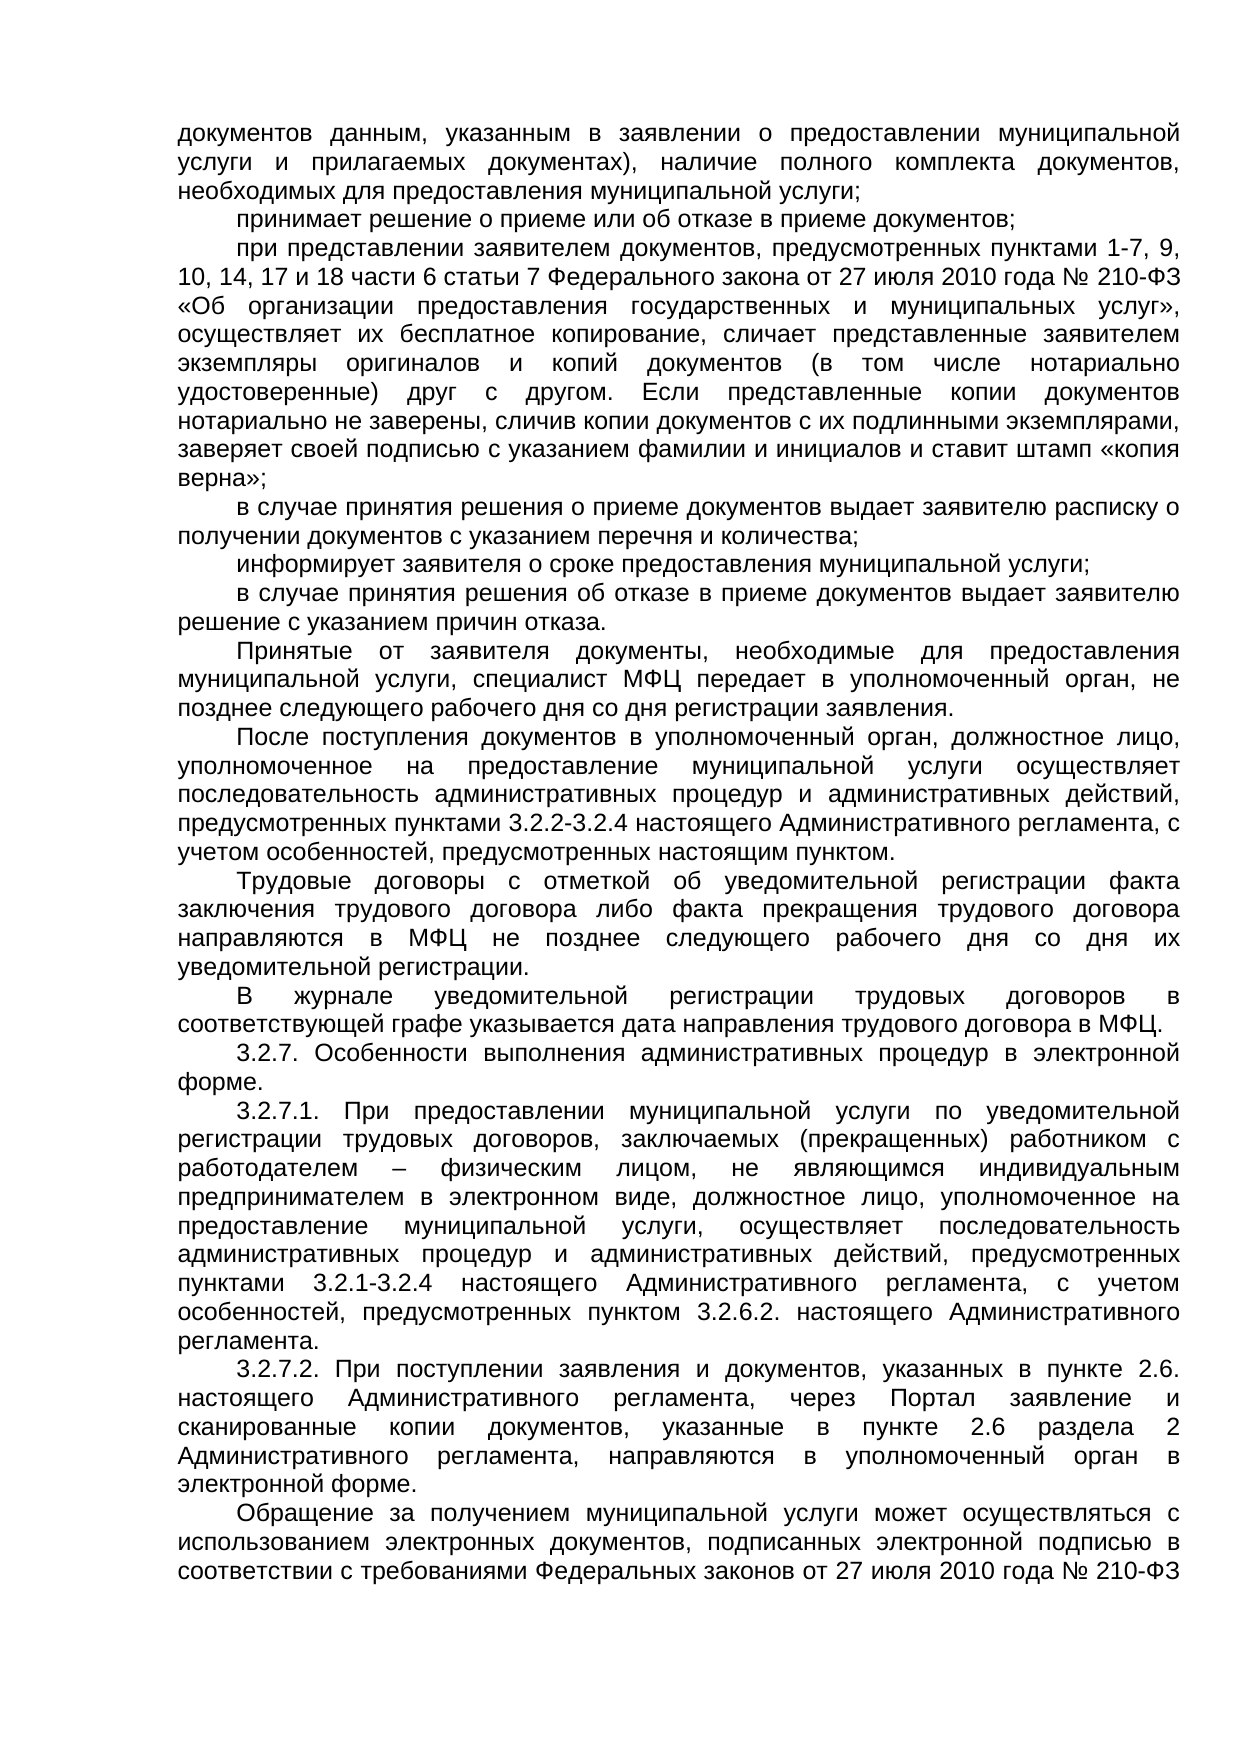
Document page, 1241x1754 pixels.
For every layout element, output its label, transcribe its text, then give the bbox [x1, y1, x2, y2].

text 3.2.7.2. При поступлении заявления и документов, указанных в пункте 2.6. настоящего Административного регламента, через Портал заявление и сканированные копии документов, указанные в пункте 2.6 раздела 2 Административного регламента, направляются в уполномоченный орган в электронной форме. [177, 1354, 1181, 1498]
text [177, 1498, 1181, 1584]
text Принятые от заявителя документы, необходимые для предоставления муниципальной услуги, специалист МФЦ передает в уполномоченный орган, не позднее следующего рабочего дня со дня регистрации заявления. [177, 636, 1181, 722]
text в случае принятия решения о приеме документов выдает заявителю расписку о получении документов с указанием перечня и количества; [177, 492, 1181, 549]
text информирует заявителя о сроке предоставления муниципальной услуги; [177, 549, 1181, 578]
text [177, 118, 1181, 204]
text в случае принятия решения об отказе в приеме документов выдает заявителю решение с указанием причин отказа. [177, 578, 1181, 636]
text 3.2.7. Особенности выполнения административных процедур в электронной форме. [177, 1038, 1181, 1096]
text 3.2.7.1. При предоставлении муниципальной услуги по уведомительной регистрации трудовых договоров, заключаемых (прекращенных) работником с работодателем – физическим лицом, не являющимся индивидуальным предпринимателем в электронном виде, должностное лицо, уполномоченное на предоставление муниципальной услуги, осуществляет последовательность административных процедур и административных действий, предусмотренных пунктами 3.2.1-3.2.4 настоящего Административного регламента, с учетом особенностей, предусмотренных пунктом 3.2.6.2. настоящего Административного регламента. [177, 1096, 1181, 1354]
text при представлении заявителем документов, предусмотренных пунктами 1-7, 9, 10, 14, 17 и 18 части 6 статьи 7 Федерального закона от 27 июля 2010 года № 210-ФЗ «Об организации предоставления государственных и муниципальных услуг», осуществляет их бесплатное копирование, сличает представленные заявителем экземпляры оригиналов и копий документов (в том числе нотариально удостоверенные) друг с другом. Если представленные копии документов нотариально не заверены, сличив копии документов с их подлинными экземплярами, заверяет своей подписью с указанием фамилии и инициалов и ставит штамп «копия верна»; [177, 233, 1181, 492]
text После поступления документов в уполномоченный орган, должностное лицо, уполномоченное на предоставление муниципальной услуги осуществляет последовательность административных процедур и административных действий, предусмотренных пунктами 3.2.2-3.2.4 настоящего Административного регламента, с учетом особенностей, предусмотренных настоящим пунктом. [177, 722, 1181, 866]
text Трудовые договоры с отметкой об уведомительной регистрации факта заключения трудового договора либо факта прекращения трудового договора направляются в МФЦ не позднее следующего рабочего дня со дня их уведомительной регистрации. [177, 866, 1181, 981]
text В журнале уведомительной регистрации трудовых договоров в соответствующей графе указывается дата направления трудового договора в МФЦ. [177, 981, 1181, 1038]
text принимает решение о приеме или об отказе в приеме документов; [177, 204, 1181, 233]
